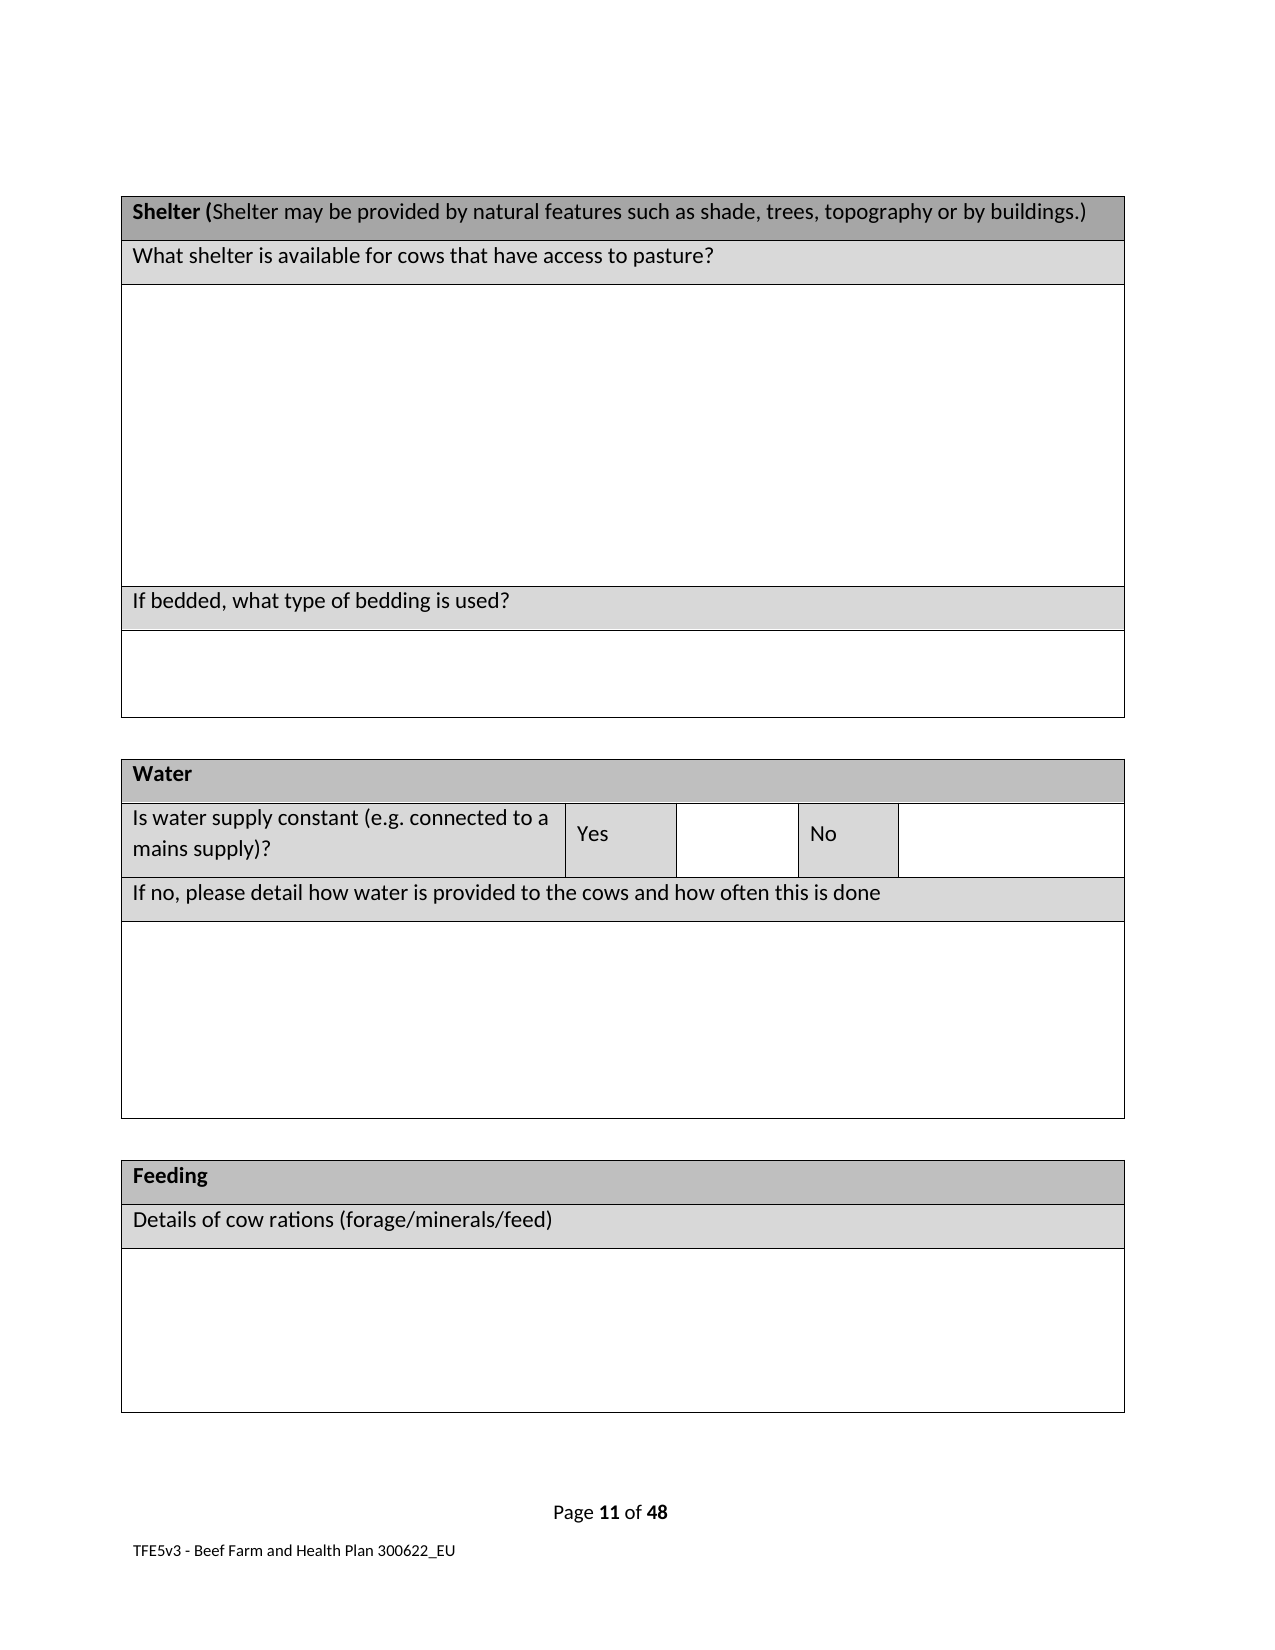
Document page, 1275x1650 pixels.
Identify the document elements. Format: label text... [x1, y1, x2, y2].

table_cell [122, 631, 1124, 717]
table_header Water [122, 760, 1124, 802]
table_cell [122, 285, 1124, 586]
table_cell [677, 804, 798, 877]
table_cell Yes [566, 804, 676, 877]
table_header Feeding [122, 1161, 1124, 1204]
table_cell No [799, 804, 898, 877]
table_cell [122, 922, 1124, 1118]
table_cell Is water supply constant (e.g. connected to a mains supply)? [122, 804, 565, 877]
table_cell If no, please detail how water is provided to the cows and how often this is done [122, 878, 1124, 921]
table_cell Details of cow rations (forage/minerals/feed) [122, 1205, 1124, 1248]
table_cell What shelter is available for cows that have access to pasture? [122, 241, 1124, 284]
table_header Shelter (Shelter may be provided by natural features such as shade, trees, topography or by buildings.) [122, 197, 1124, 240]
table_cell If bedded, what type of bedding is used? [122, 587, 1124, 629]
table_cell [122, 1249, 1124, 1412]
table_cell [899, 804, 1124, 877]
